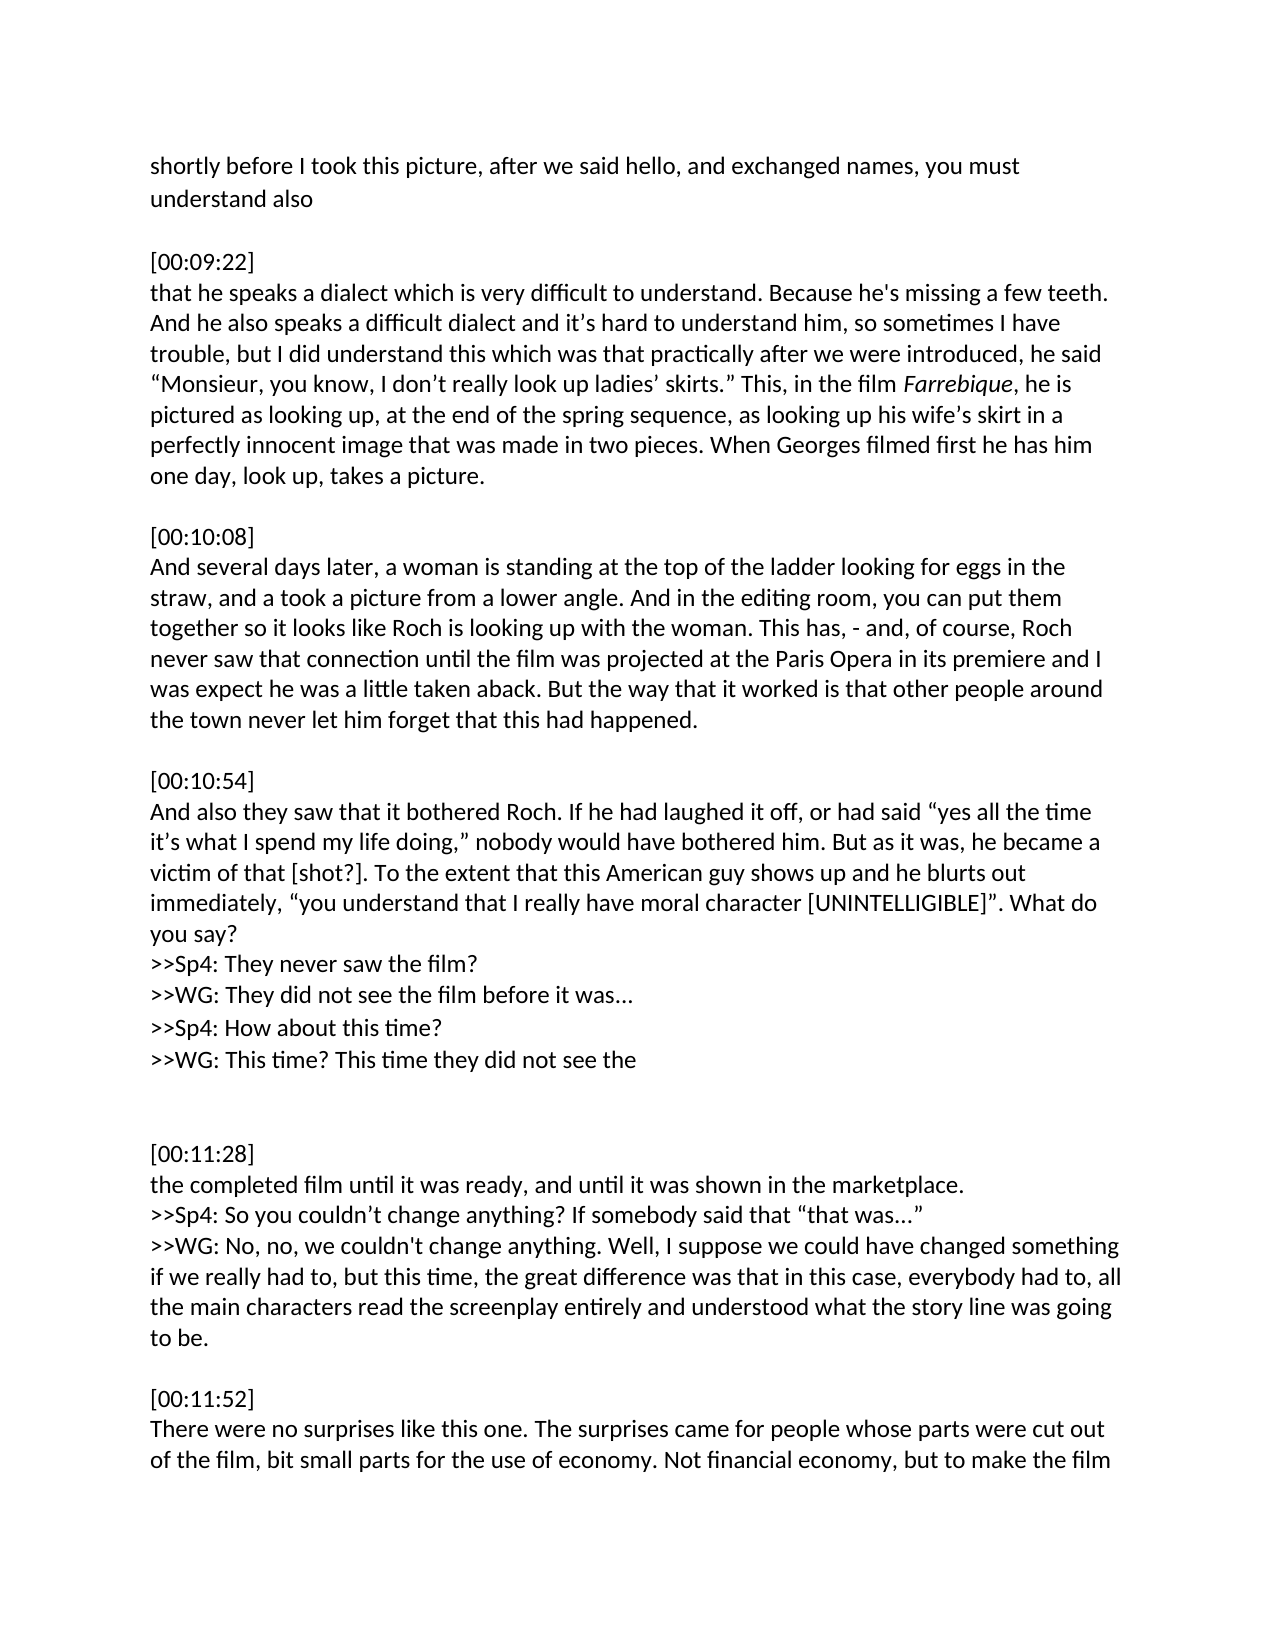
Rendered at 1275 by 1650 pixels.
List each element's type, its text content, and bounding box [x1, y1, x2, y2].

text >>Sp4: So you couldn’t change anything? If somebody said that “that was...” [150, 1200, 1125, 1230]
text [00:11:52] [150, 1383, 1125, 1413]
text >>Sp4: How about this time? [150, 1012, 1125, 1042]
text that he speaks a dialect which is very difficult to understand. Because he's missing a few teeth. And he also speaks a difficult dialect and it’s hard to understand him, so sometimes I have trouble, but I did understand this which was that practically after we were introduced, he said “Monsieur, you know, I don’t really look up ladies’ skirts.” This, in the film Farrebique, he is pictured as looking up, at the end of the spring sequence, as looking up his wife’s skirt in a perfectly innocent image that was made in two pieces. When Georges filmed first he has him one day, look up, takes a picture. [150, 277, 1125, 491]
text >>WG: No, no, we couldn't change anything. Well, I suppose we could have changed something if we really had to, but this time, the great difference was that in this case, everybody had to, all the main characters read the screenplay entirely and understood what the story line was going to be. [150, 1230, 1125, 1352]
text [00:10:54] [150, 765, 1125, 796]
text [00:09:22] [150, 246, 1125, 277]
text >>WG: This time? This time they did not see the [150, 1045, 1125, 1075]
text >>WG: They did not see the film before it was... [150, 979, 1125, 1009]
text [150, 150, 1125, 213]
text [150, 1413, 1125, 1474]
text [00:11:28] [150, 1139, 1125, 1169]
text And also they saw that it bothered Roch. If he had laughed it off, or had said “yes all the time it’s what I spend my life doing,” nobody would have bothered him. But as it was, he became a victim of that [shot?]. To the extent that this American guy shows up and he blurts out immediately, “you understand that I really have moral character [UNINTELLIGIBLE]”. What do you say? [150, 796, 1125, 948]
text [00:10:08] [150, 521, 1125, 552]
text And several days later, a woman is standing at the top of the ladder looking for eggs in the straw, and a took a picture from a lower angle. And in the editing room, you can put them together so it looks like Roch is looking up with the woman. This has, - and, of course, Roch never saw that connection until the film was projected at the Paris Opera in its premiere and I was expect he was a little taken aback. But the way that it worked is that other people around the town never let him forget that this had happened. [150, 552, 1125, 735]
text >>Sp4: They never saw the film? [150, 948, 1125, 979]
text the completed film until it was ready, and until it was shown in the marketplace. [150, 1169, 1125, 1200]
